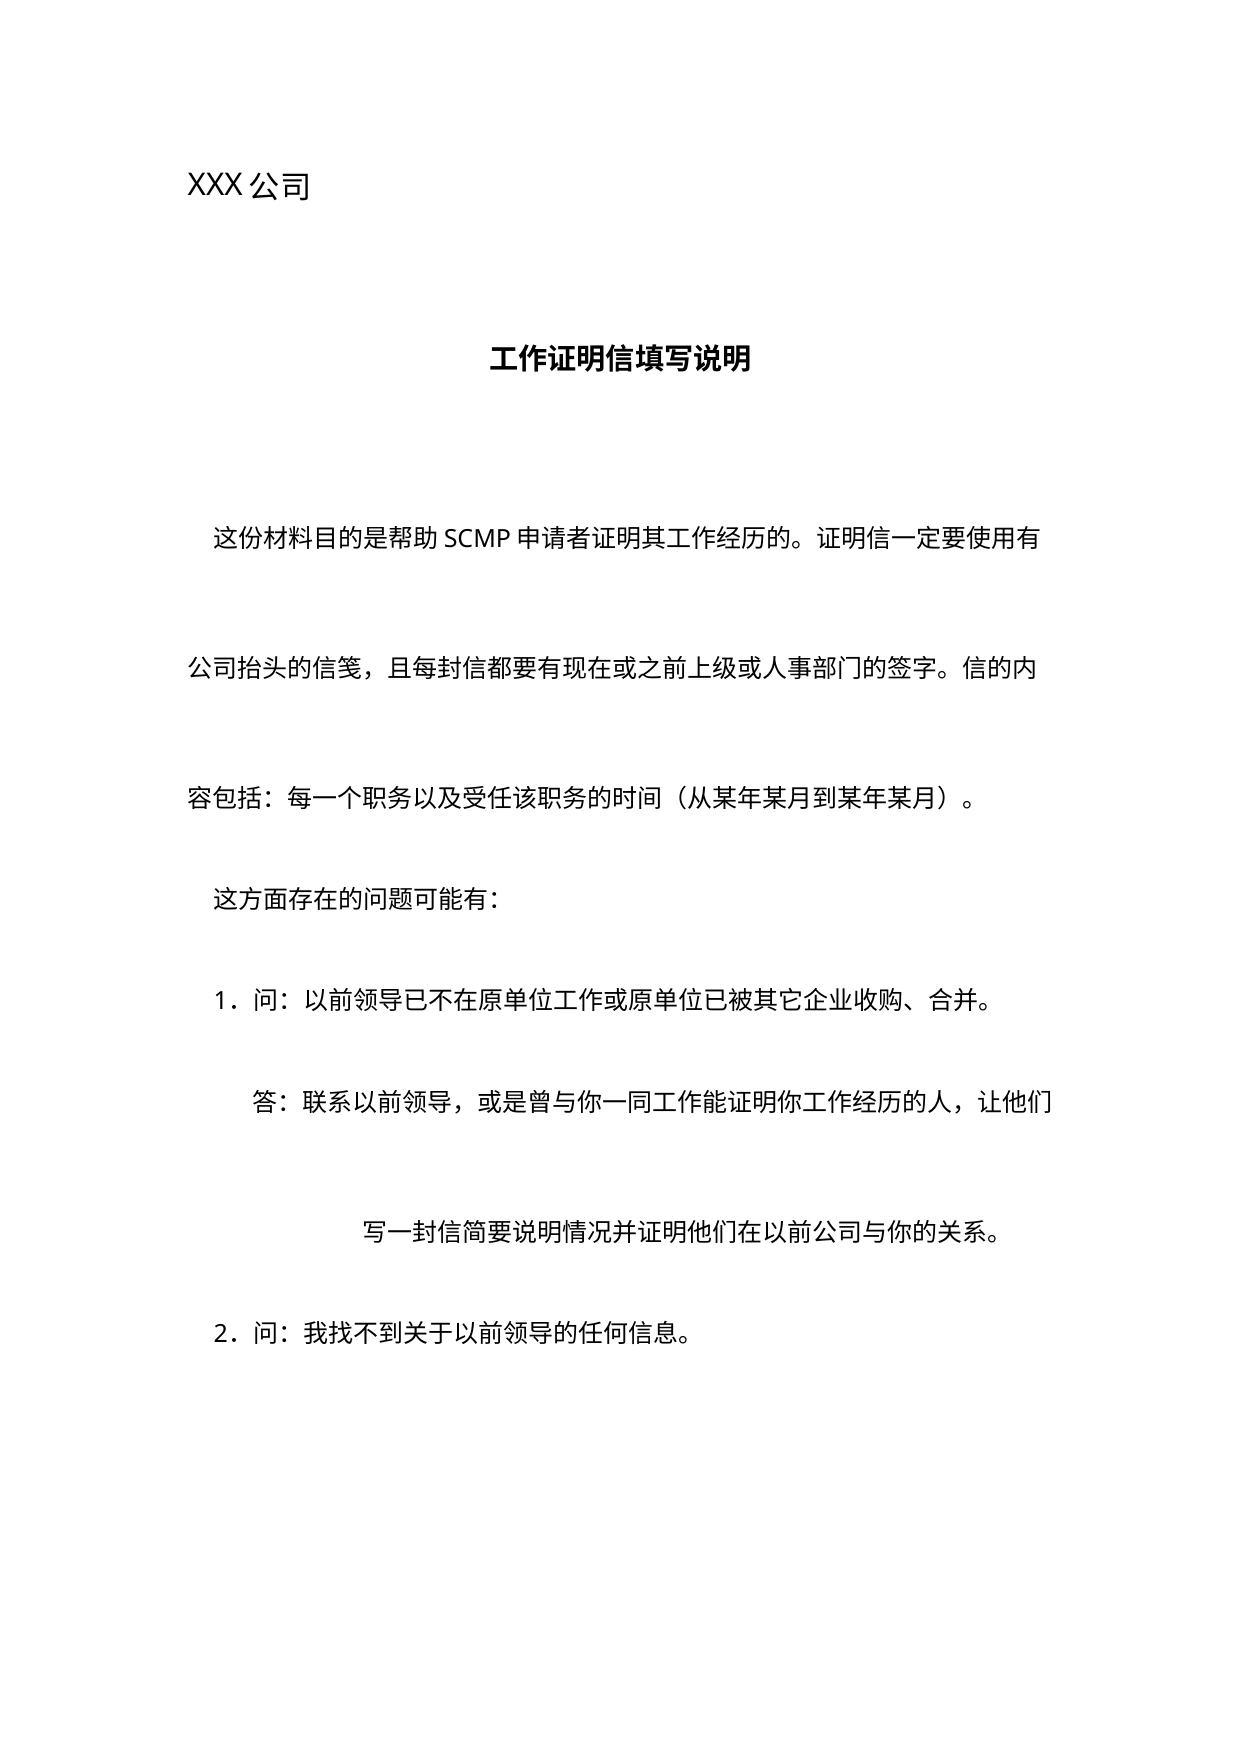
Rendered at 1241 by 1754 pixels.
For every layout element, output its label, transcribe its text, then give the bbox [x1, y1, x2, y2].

text 1．问：以前领导已不在原单位工作或原单位已被其它企业收购、合并。 [187, 966, 1053, 1031]
text 工作证明信填写说明 [187, 324, 1053, 389]
text XXX公司 [187, 162, 1053, 227]
text 这份材料目的是帮助SCMP申请者证明其工作经历的。证明信一定要使用有公司抬头的信笺，且每封信都要有现在或之前上级或人事部门的签字。信的内容包括：每一个职务以及受任该职务的时间（从某年某月到某年某月）。 [187, 504, 1053, 829]
text 2．问：我找不到关于以前领导的任何信息。 [187, 1299, 1053, 1364]
text 答：联系以前领导，或是曾与你一同工作能证明你工作经历的人，让他们写一封信简要说明情况并证明他们在以前公司与你的关系。 [187, 1068, 1053, 1263]
text 这方面存在的问题可能有： [187, 865, 1053, 930]
